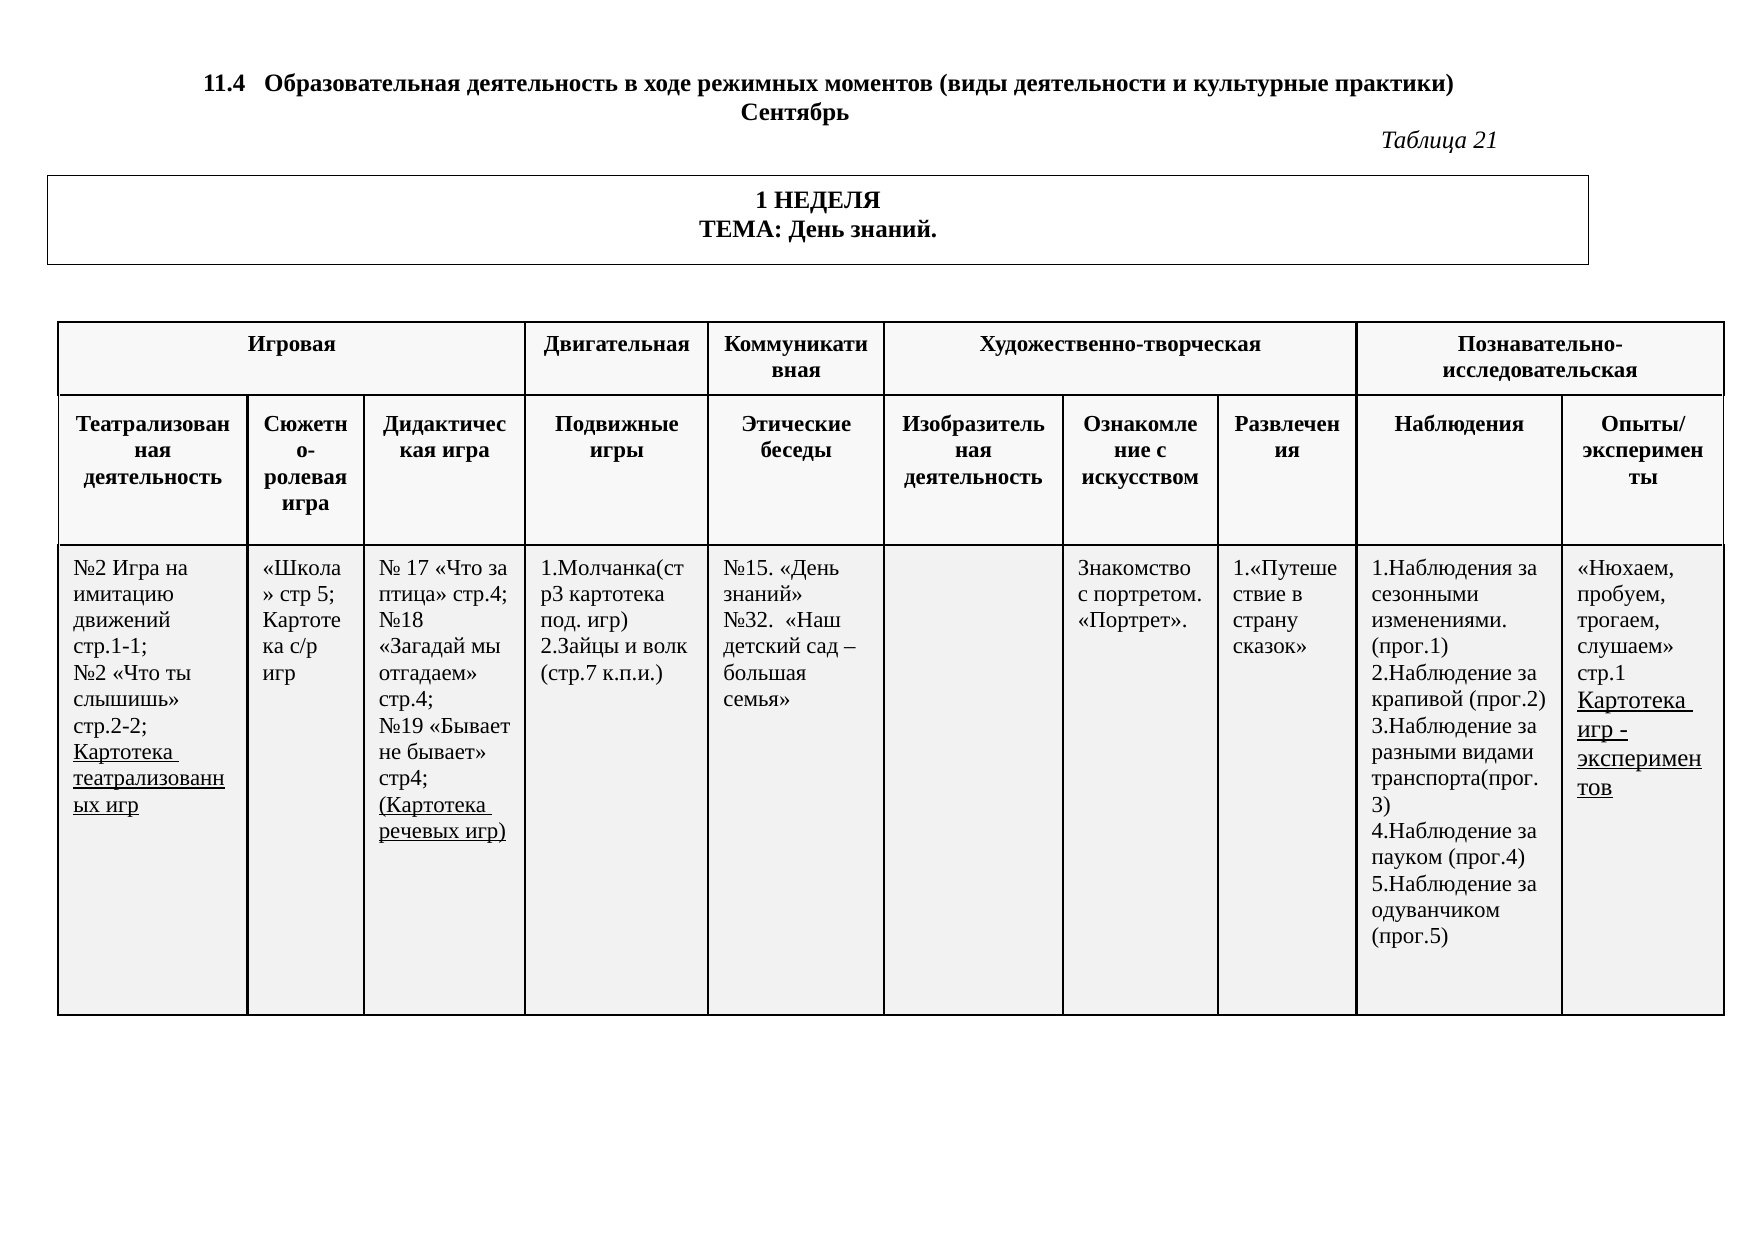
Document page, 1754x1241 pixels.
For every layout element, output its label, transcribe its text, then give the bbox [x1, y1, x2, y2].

table_cell Дидактическая игра [365, 396, 524, 544]
table_cell Изобразительная деятельность [885, 396, 1062, 544]
table_header Познавательно-исследовательская [1358, 323, 1723, 394]
table_cell №15. «День знаний» №32. «Наш детский сад – большая семья» [709, 546, 883, 1014]
table_cell «Школа» стр 5; Картотека с/р игр [249, 546, 363, 1014]
table_cell 1.Наблюдения за сезонными изменениями.(прог.1) 2.Наблюдение за крапивой (прог.2) 3.Наблюдение за разными видами транспорта(прог.3) 4.Наблюдение за пауком (прог.4) 5.Наблюдение за одуванчиком (прог.5) [1358, 546, 1561, 1014]
text Сентябрь [59, 97, 1695, 126]
table_cell Подвижные игры [526, 396, 707, 544]
table_cell «Нюхаем, пробуем, трогаем, слушаем» стр.1 Картотека игр -экспериментов [1563, 544, 1723, 1014]
table_cell [885, 546, 1062, 1014]
table_cell Этические беседы [709, 396, 883, 544]
table_cell Опыты/ эксперименты [1563, 394, 1723, 544]
table_cell Знакомство с портретом. «Портрет». [1064, 546, 1217, 1014]
table_cell 1.Молчанка(стр3 картотека под. игр) 2.Зайцы и волк (стр.7 к.п.и.) [526, 546, 707, 1014]
table_header 1 НЕДЕЛЯ ТЕМА: День знаний. [48, 176, 1588, 263]
table_cell Сюжетно-ролевая игра [249, 396, 363, 544]
table_cell Наблюдения [1358, 396, 1561, 544]
table_header Двигательная [526, 323, 707, 394]
text Таблица 21 [59, 126, 1695, 154]
text 11.4 Образовательная деятельность в ходе режимных моментов (виды деятельности и культурные практики) [59, 68, 1695, 97]
table_cell №2 Игра на имитацию движений стр.1-1; №2 «Что ты слышишь» стр.2-2; Картотека театрализованных игр [59, 545, 246, 1014]
table_header Художественно-творческая [885, 323, 1355, 394]
table_cell Театрализованная деятельность [59, 395, 246, 544]
table_cell № 17 «Что за птица» стр.4; №18 «Загадай мы отгадаем» стр.4; №19 «Бывает не бывает» стр4; (Картотека речевых игр) [365, 546, 524, 1014]
table_cell Ознакомление с искусством [1064, 396, 1217, 544]
table_header Коммуникативная [709, 323, 883, 394]
table_cell 1.«Путешествие в страну сказок» [1219, 546, 1355, 1014]
table_cell Развлечения [1219, 396, 1355, 544]
table_header Игровая [59, 323, 524, 394]
